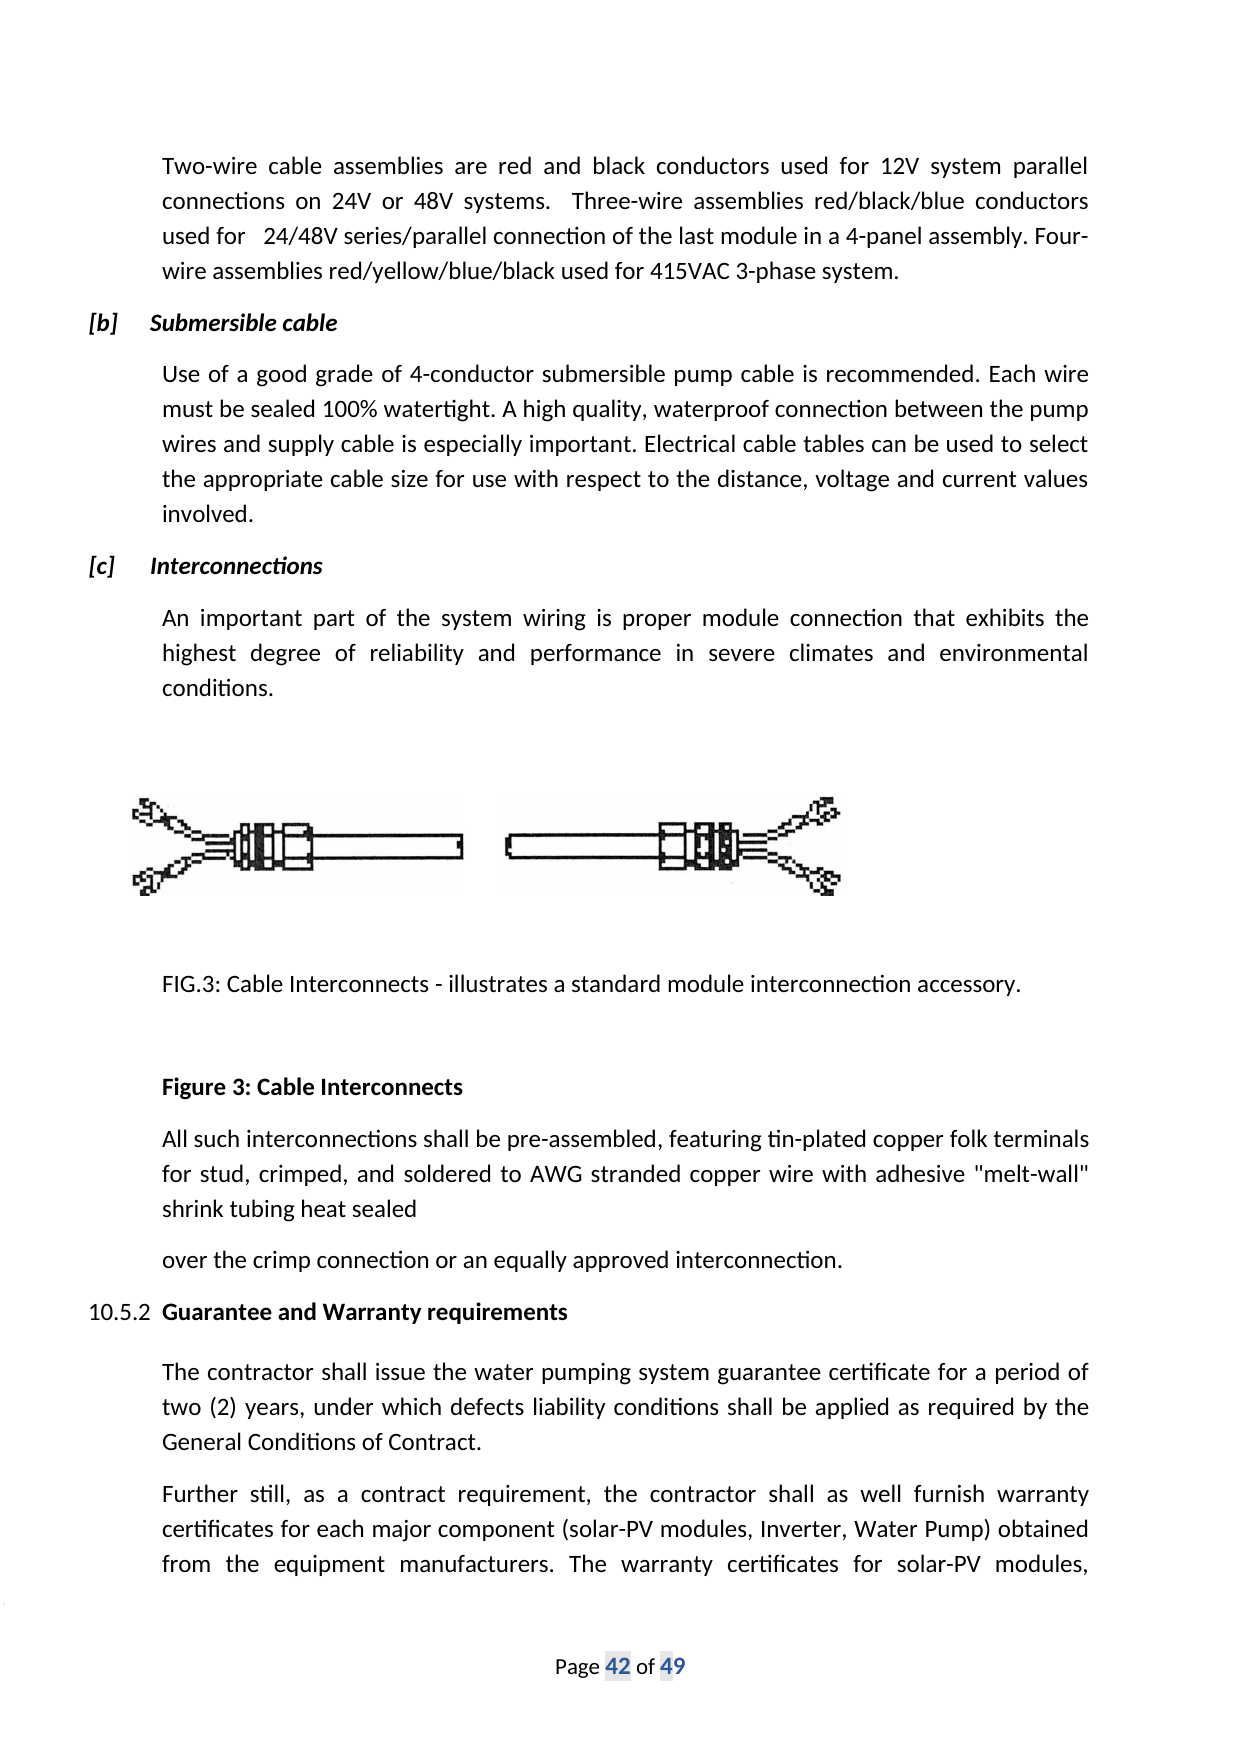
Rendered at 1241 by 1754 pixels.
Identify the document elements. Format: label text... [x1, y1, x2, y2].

text The contractor shall issue the water pumping system guarantee certificate for a period of two (2) years, under which defects liability conditions shall be applied as required by the General Conditions of Contract. [162, 1356, 1090, 1457]
list Guarantee and Warranty requirements [88, 1296, 1090, 1327]
text An important part of the system wiring is proper module connection that exhibits the highest degree of reliability and performance in severe climates and environmental conditions. [162, 602, 1090, 702]
text FIG.3: Cable Interconnects - illustrates a standard module interconnection accessory. [162, 968, 1090, 998]
text Two-wire cable assemblies are red and black conductors used for 12V system parallel connections on 24V or 48V systems. Three-wire assemblies red/black/blue conductors used for 24/48V series/parallel connection of the last module in a 4-panel assembly. Four-wire assemblies red/yellow/blue/black used for 415VAC 3-phase system. [162, 150, 1090, 286]
picture [502, 795, 841, 896]
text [162, 1478, 1090, 1578]
text over the crimp connection or an equally approved interconnection. [162, 1245, 1090, 1275]
text Figure 3: Cable Interconnects [162, 1071, 1090, 1102]
list Submersible cable [88, 307, 1090, 337]
list Interconnections [88, 550, 1090, 581]
picture [130, 795, 465, 896]
text Use of a good grade of 4-conductor submersible pump cable is recommended. Each wire must be sealed 100% watertight. A high quality, waterproof connection between the pump wires and supply cable is especially important. Electrical cable tables can be used to select the appropriate cable size for use with respect to the distance, voltage and current values involved. [162, 358, 1090, 529]
text All such interconnections shall be pre-assembled, featuring tin-plated copper folk terminals for stud, crimped, and soldered to AWG stranded copper wire with adhesive "melt-wall" shrink tubing heat sealed [162, 1123, 1090, 1223]
